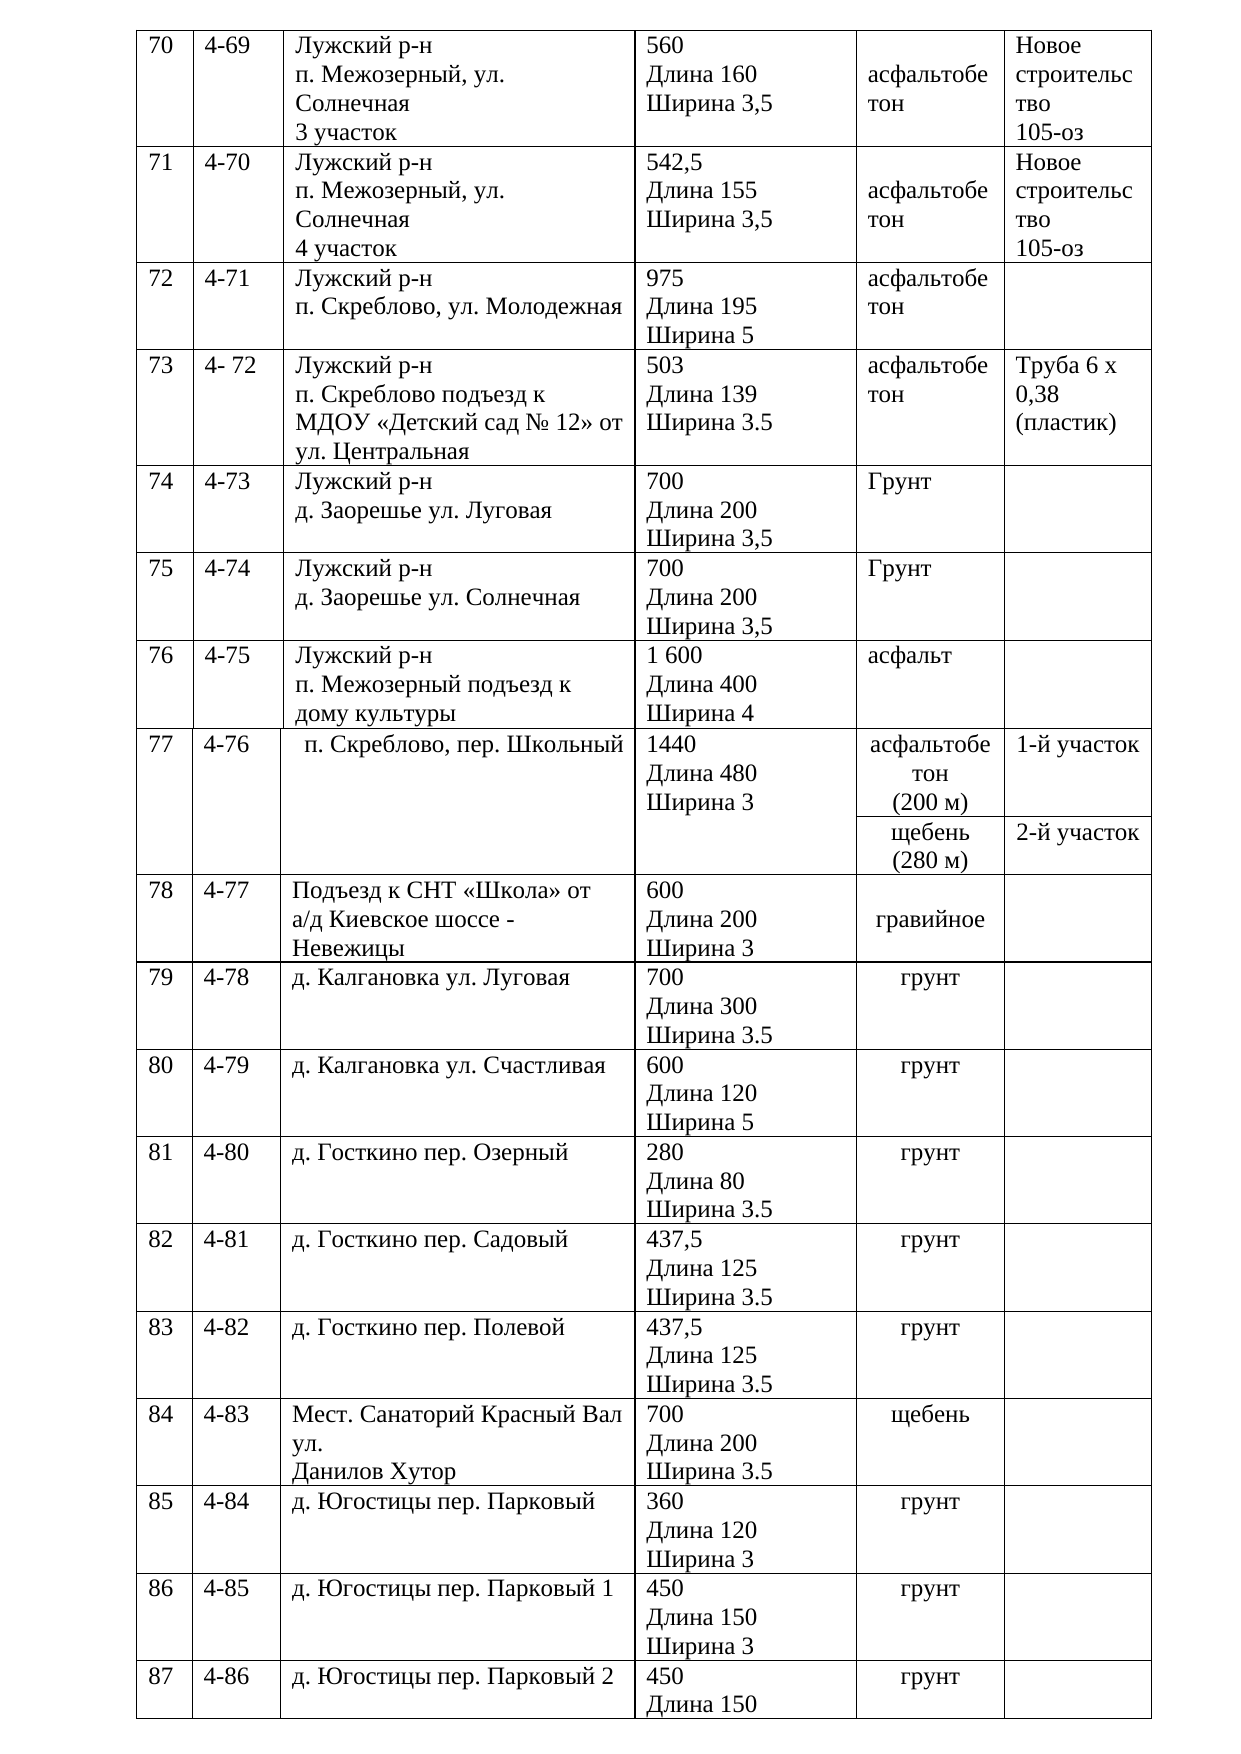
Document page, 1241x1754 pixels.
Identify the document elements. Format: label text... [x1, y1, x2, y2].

table_cell 79 [137, 963, 192, 1049]
table_cell 4-71 [194, 263, 283, 349]
table_cell асфальтобетон [857, 31, 1004, 146]
table_cell Подъезд к СНТ «Школа» от а/д Киевское шоссе - Невежицы [281, 875, 634, 961]
table_cell 280 Длина 80 Ширина 3.5 [636, 1137, 856, 1223]
table_cell 4-84 [193, 1486, 280, 1572]
table_cell асфальтобетон [857, 263, 1004, 349]
table_cell 542,5 Длина 155 Ширина 3,5 [636, 147, 856, 262]
table_cell грунт [857, 1137, 1004, 1223]
table_cell щебень [857, 1399, 1004, 1485]
table_cell [1005, 1137, 1151, 1223]
table_cell 78 [137, 875, 192, 961]
table_cell 1-й участок [1005, 729, 1151, 816]
table_cell Лужский р-н п. Межозерный подъезд к дому культуры [284, 641, 634, 728]
table_cell 4-81 [193, 1224, 280, 1311]
table_cell д. Госткино пер. Озерный [281, 1137, 634, 1223]
table_cell п. Скреблово, пер. Школьный [281, 729, 634, 874]
table_cell [1005, 875, 1151, 961]
table_cell [1005, 466, 1151, 552]
table_cell д. Югостицы пер. Парковый [281, 1486, 634, 1572]
table_cell [1005, 1224, 1151, 1311]
table_cell 4- 72 [194, 350, 283, 465]
table_cell Труба 6 х 0,38 (пластик) [1005, 350, 1151, 465]
table_cell [1005, 1050, 1151, 1136]
table_cell 360 Длина 120 Ширина 3 [636, 1486, 856, 1572]
table_cell Новое строительство 105-оз [1005, 147, 1151, 262]
table_cell асфальтобетон (200 м) [857, 729, 1004, 816]
table_cell гравийное [857, 875, 1004, 961]
table_cell 84 [137, 1399, 192, 1485]
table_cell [281, 1661, 634, 1718]
table_cell 1 600 Длина 400 Ширина 4 [636, 641, 856, 728]
table_cell 76 [137, 641, 193, 728]
table_cell 4-83 [193, 1399, 280, 1485]
table_cell 87 [137, 1661, 192, 1718]
table_cell 503 Длина 139 Ширина 3.5 [636, 350, 856, 465]
table_cell 85 [137, 1486, 192, 1572]
table_cell д. Калгановка ул. Счастливая [281, 1050, 634, 1136]
table_cell грунт [857, 1486, 1004, 1572]
table_cell 4-75 [194, 641, 283, 728]
table_cell 600 Длина 120 Ширина 5 [636, 1050, 856, 1136]
table_cell [1005, 1486, 1151, 1572]
table_cell 71 [137, 147, 193, 262]
table_cell асфальтобетон [857, 147, 1004, 262]
table_cell 4-82 [193, 1312, 280, 1398]
table_cell 83 [137, 1312, 192, 1398]
table_cell Лужский р-н п. Скреблово подъезд к МДОУ «Детский сад № 12» от ул. Центральная [284, 350, 634, 465]
table_cell 82 [137, 1224, 192, 1311]
table_cell 2-й участок [1005, 817, 1151, 874]
table_cell 77 [137, 729, 192, 874]
table_cell 86 [137, 1574, 192, 1660]
table_cell 4-78 [193, 963, 280, 1049]
table_cell [1005, 1574, 1151, 1660]
table_cell д. Госткино пер. Садовый [281, 1224, 634, 1311]
table_cell 1440 Длина 480 Ширина 3 [636, 729, 856, 874]
table_cell Грунт [857, 553, 1004, 639]
table_cell 4-69 [194, 31, 283, 146]
table_cell асфальт [857, 641, 1004, 728]
table_cell 70 [137, 31, 193, 146]
table_cell 437,5 Длина 125 Ширина 3.5 [636, 1312, 856, 1398]
table_cell д. Госткино пер. Полевой [281, 1312, 634, 1398]
table_cell 600 Длина 200 Ширина 3 [636, 875, 856, 961]
table_cell асфальтобетон [857, 350, 1004, 465]
table_cell Лужский р-н п. Скреблово, ул. Молодежная [284, 263, 634, 349]
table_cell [636, 1574, 856, 1660]
table_cell [1005, 641, 1151, 728]
table_cell Лужский р-н п. Межозерный, ул. Солнечная 4 участок [284, 147, 634, 262]
table_cell 81 [137, 1137, 192, 1223]
table_cell грунт [857, 1312, 1004, 1398]
table_cell 560 Длина 160 Ширина 3,5 [636, 31, 856, 146]
table_cell Лужский р-н д. Заорешье ул. Солнечная [284, 553, 634, 639]
table_cell 4-80 [193, 1137, 280, 1223]
table_cell 975 Длина 195 Ширина 5 [636, 263, 856, 349]
table_cell [1005, 1312, 1151, 1398]
table_cell грунт [857, 1224, 1004, 1311]
table_cell 4-86 [193, 1661, 280, 1718]
table_cell 74 [137, 466, 193, 552]
table_cell 700 Длина 300 Ширина 3.5 [636, 963, 856, 1049]
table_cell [1005, 31, 1151, 146]
table_cell грунт [857, 1050, 1004, 1136]
table_cell 4-70 [194, 147, 283, 262]
table_cell [1005, 1661, 1151, 1718]
table_cell Грунт [857, 466, 1004, 552]
table_cell 4-79 [193, 1050, 280, 1136]
table_cell щебень (280 м) [857, 817, 1004, 874]
table_cell 437,5 Длина 125 Ширина 3.5 [636, 1224, 856, 1311]
table_cell грунт [857, 1574, 1004, 1660]
table_cell 4-76 [193, 729, 280, 874]
table_cell д. Югостицы пер. Парковый 1 [281, 1574, 634, 1660]
table_cell 4-74 [194, 553, 283, 639]
table_cell д. Калгановка ул. Луговая [281, 963, 634, 1049]
table_cell 700 Длина 200 Ширина 3,5 [636, 466, 856, 552]
table_cell 4-85 [193, 1574, 280, 1660]
table_cell Лужский р-н д. Заорешье ул. Луговая [284, 466, 634, 552]
table_cell Мест. Санаторий Красный Вал ул. Данилов Хутор [281, 1399, 634, 1485]
table_cell 72 [137, 263, 193, 349]
table_cell грунт [857, 1661, 1004, 1718]
table_cell Лужский р-н п. Межозерный, ул. Солнечная 3 участок [284, 31, 634, 146]
table_cell [1005, 553, 1151, 639]
table_cell 700 Длина 200 Ширина 3.5 [636, 1399, 856, 1485]
table_cell 4-73 [194, 466, 283, 552]
table_cell [1005, 1399, 1151, 1485]
table_cell 80 [137, 1050, 192, 1136]
table_cell 4-77 [193, 875, 280, 961]
table_cell 73 [137, 350, 193, 465]
table_cell 75 [137, 553, 193, 639]
table_cell [1005, 963, 1151, 1049]
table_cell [636, 1661, 856, 1718]
table_cell 700 Длина 200 Ширина 3,5 [636, 553, 856, 639]
table_cell грунт [857, 963, 1004, 1049]
table_cell [1005, 263, 1151, 349]
